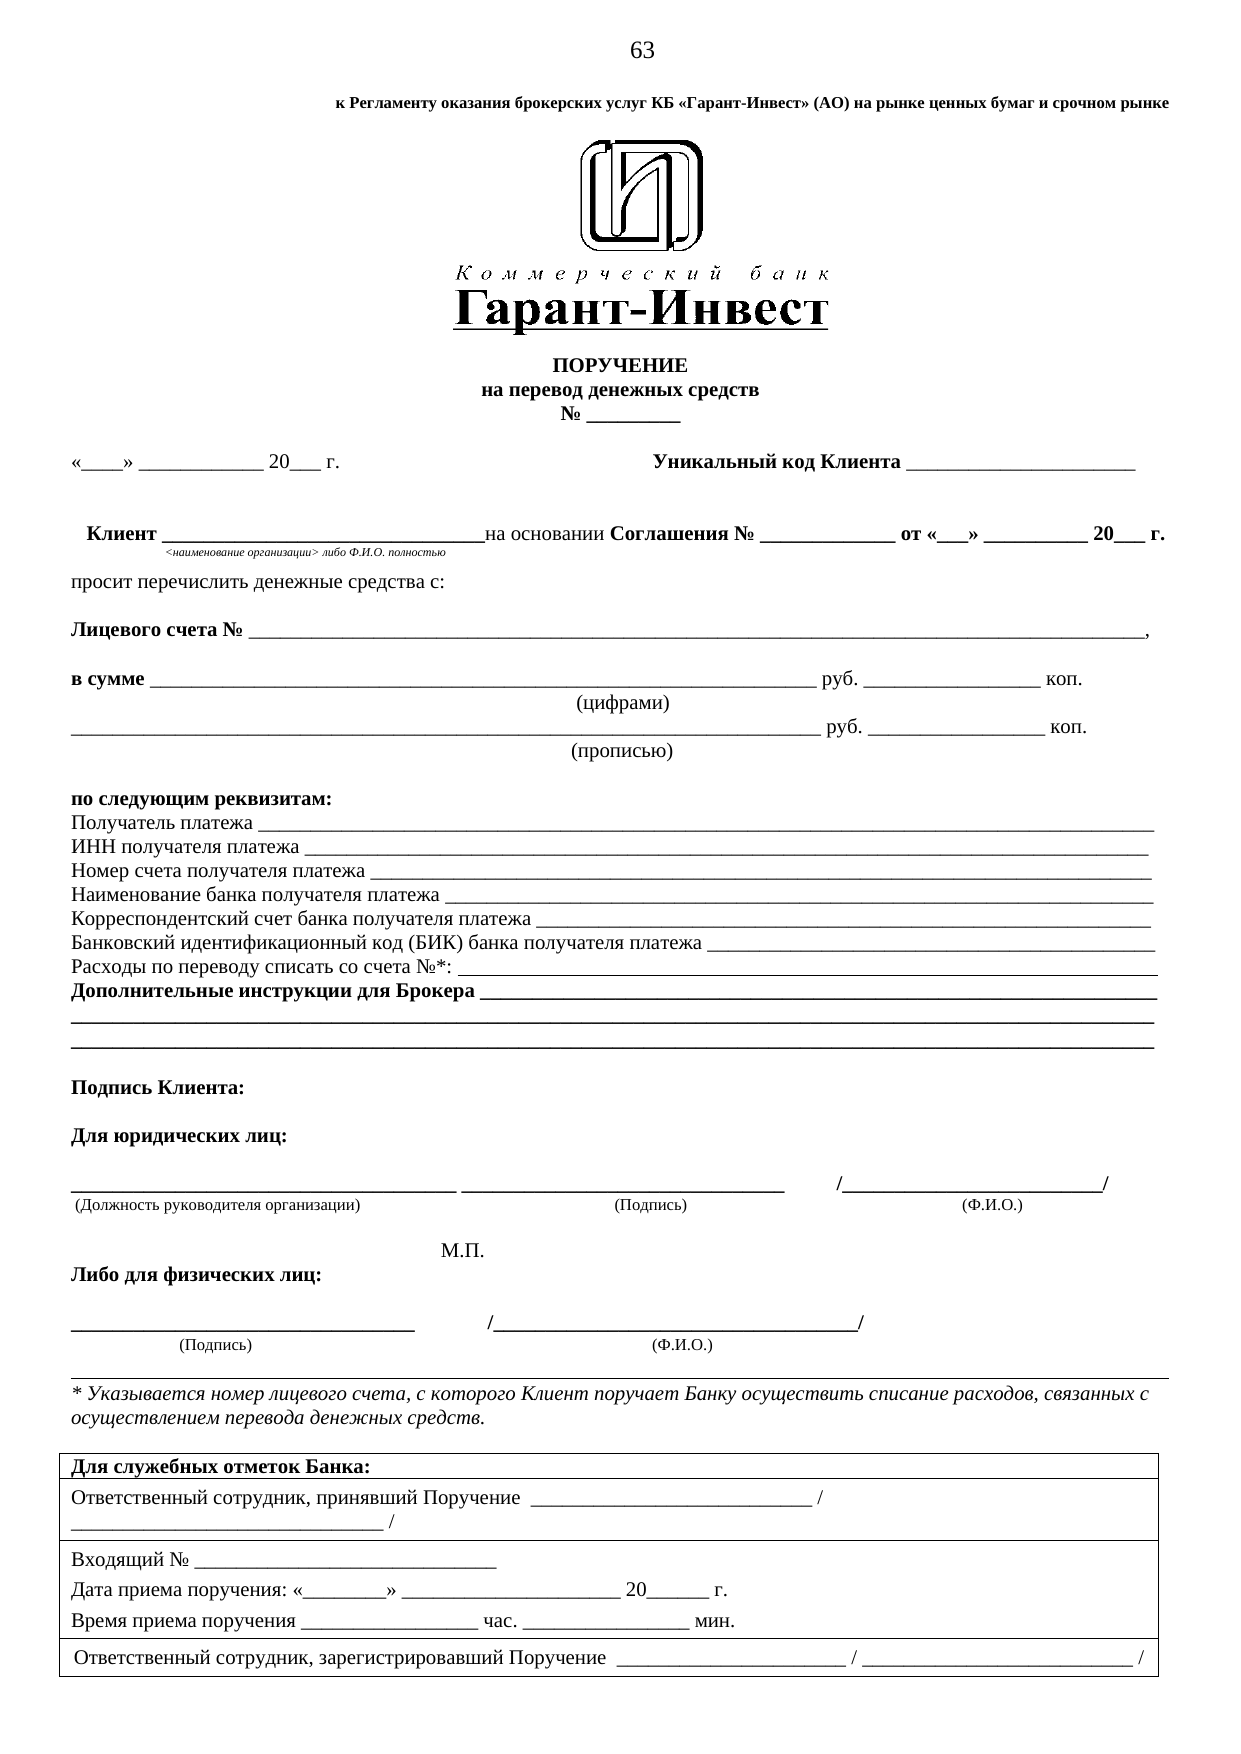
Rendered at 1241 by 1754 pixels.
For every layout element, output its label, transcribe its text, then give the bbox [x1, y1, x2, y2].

text (Должность руководителя организации) (Подпись) (Ф.И.О.) [71, 1195, 1169, 1214]
table_cell Входящий № _____________________________ Дата приема поручения: «________» _____________________ 20______ г. Время приема поручения _________________ час. ________________ мин. [60, 1541, 1158, 1638]
text * Указывается номер лицевого счета, с которого Клиент поручает Банку осуществить списание расходов, связанных с осуществлением перевода денежных средств. [71, 1379, 1169, 1429]
text ________________________________________________________________________________________________________ [71, 1002, 1169, 1026]
text Для юридических лиц: [71, 1123, 1169, 1147]
text Дополнительные инструкции для Брокера _________________________________________________________________ [71, 978, 1169, 1002]
text <наименование организации> либо Ф.И.О. полностью [71, 545, 1169, 569]
table_cell Ответственный сотрудник, принявший Поручение ___________________________ / ______________________________ / [60, 1479, 1158, 1540]
text № _________ [71, 401, 1170, 425]
text _____________________________________ _______________________________ /_________________________/ [71, 1171, 1169, 1195]
text Номер счета получателя платежа ___________________________________________________________________________ [71, 858, 1169, 882]
text Клиент _______________________________на основании Соглашения № _____________ от «___» __________ 20___ г. [71, 521, 1169, 545]
text Расходы по переводу списать со счета №*: [71, 954, 1169, 978]
text Лицевого счета № ______________________________________________________________________________________, [71, 617, 1169, 641]
text в сумме ________________________________________________________________ руб. _________________ коп. [71, 666, 1169, 689]
text Банковский идентификационный код (БИК) банка получателя платежа ___________________________________________ [71, 930, 1169, 954]
text по следующим реквизитам: [71, 786, 1169, 810]
text к Регламенту оказания брокерских услуг КБ «Гарант-Инвест» (АО) на рынке ценных бумаг и срочном рынке [71, 93, 1169, 112]
text М.П. [71, 1238, 1169, 1262]
text на перевод денежных средств [71, 377, 1170, 401]
text «____» ____________ 20___ г. Уникальный код Клиента ______________________ [71, 449, 1169, 473]
text просит перечислить денежные средства с: [71, 569, 1169, 593]
text Подпись Клиента: [71, 1074, 1169, 1099]
text ________________________________________________________________________ руб. _________________ коп. [71, 714, 1169, 738]
text Наименование банка получателя платежа ____________________________________________________________________ [71, 882, 1169, 906]
text ИНН получателя платежа _________________________________________________________________________________ [71, 834, 1169, 858]
text ПОРУЧЕНИЕ [71, 353, 1170, 377]
table_header Для служебных отметок Банка: [60, 1454, 1158, 1478]
text _________________________________ /___________________________________/ [71, 1310, 1169, 1334]
text (цифрами) [71, 689, 1169, 714]
table_cell Ответственный сотрудник, зарегистрировавший Поручение ______________________ / __________________________ / [60, 1639, 1158, 1676]
text ________________________________________________________________________________________________________ [71, 1026, 1169, 1051]
text (прописью) [71, 738, 1169, 762]
text (Подпись) (Ф.И.О.) [71, 1334, 1169, 1353]
text Корреспондентский счет банка получателя платежа ___________________________________________________________ [71, 906, 1169, 930]
text Либо для физических лиц: [71, 1262, 1169, 1286]
text Получатель платежа ______________________________________________________________________________________ [71, 810, 1169, 834]
